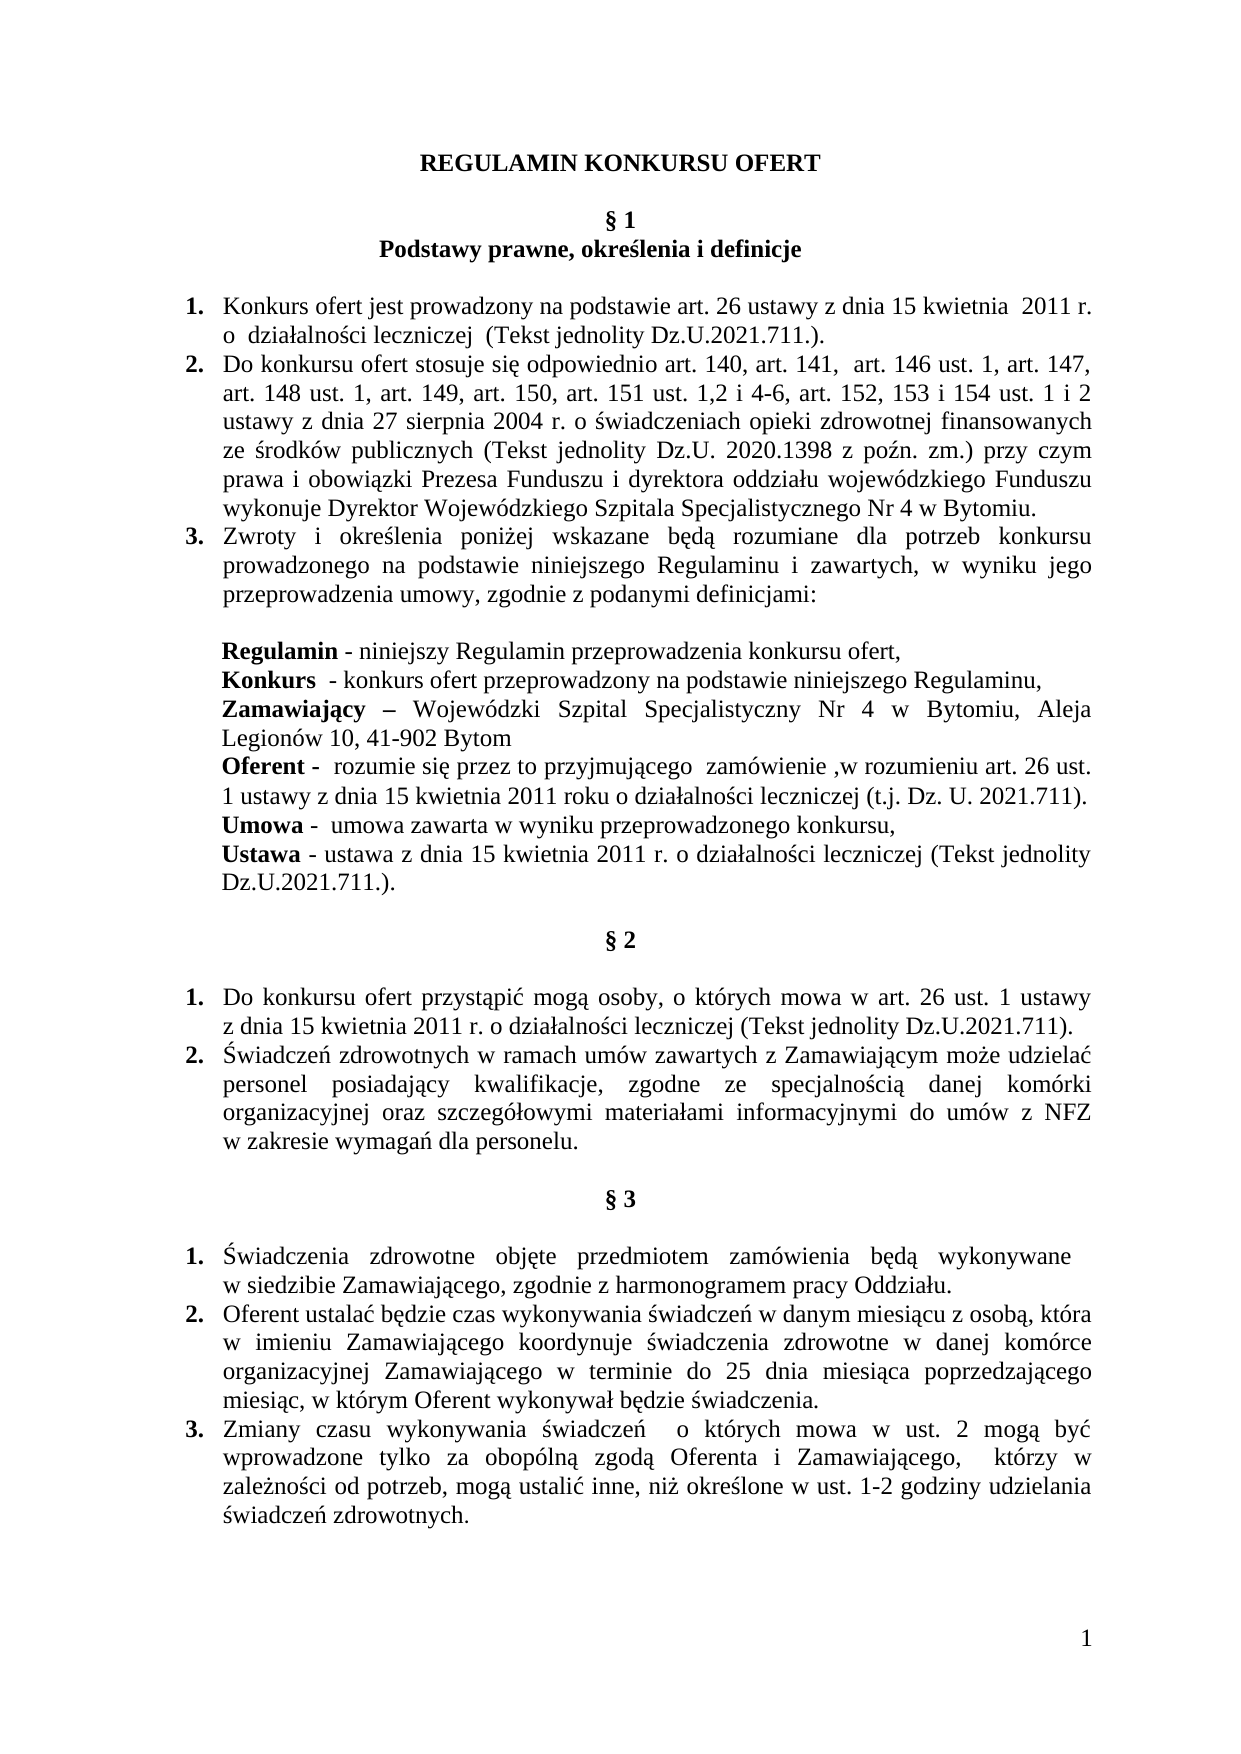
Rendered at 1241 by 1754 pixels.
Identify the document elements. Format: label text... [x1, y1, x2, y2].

text Umowa - umowa zawarta w wyniku przeprowadzonego konkursu, [221, 810, 1093, 839]
list Zwroty i określenia poniżej wskazane będą rozumiane dla potrzeb konkursu prowadzonego na podstawie niniejszego Regulaminu i zawartych, w wyniku jego przeprowadzenia umowy, zgodnie z podanymi definicjami: [185, 521, 1093, 608]
text Konkurs - konkurs ofert przeprowadzony na podstawie niniejszego Regulaminu, [221, 665, 1093, 694]
list Świadczenia zdrowotne objęte przedmiotem zamówienia będą wykonywane w siedzibie Zamawiającego, zgodnie z harmonogramem pracy Oddziału. [185, 1241, 1093, 1299]
list Konkurs ofert jest prowadzony na podstawie art. 26 ustawy z dnia 15 kwietnia 2011 r. o działalności leczniczej (Tekst jednolity Dz.U.2021.711.). [185, 291, 1093, 349]
text § 1 [148, 205, 1093, 234]
list Świadczeń zdrowotnych w ramach umów zawartych z Zamawiającym może udzielać personel posiadający kwalifikacje, zgodne ze specjalnością danej komórki organizacyjnej oraz szczegółowymi materiałami informacyjnymi do umów z NFZ w zakresie wymagań dla personelu. [185, 1040, 1093, 1155]
text Ustawa - ustawa z dnia 15 kwietnia 2011 r. o działalności leczniczej (Tekst jednolity Dz.U.2021.711.). [221, 839, 1093, 896]
list Zmiany czasu wykonywania świadczeń o których mowa w ust. 2 mogą być wprowadzone tylko za obopólną zgodą Oferenta i Zamawiającego, którzy w zależności od potrzeb, mogą ustalić inne, niż określone w ust. 1-2 godziny udzielania świadczeń zdrowotnych. [185, 1414, 1093, 1529]
text REGULAMIN KONKURSU OFERT [148, 148, 1093, 176]
list Oferent ustalać będzie czas wykonywania świadczeń w danym miesiącu z osobą, która w imieniu Zamawiającego koordynuje świadczenia zdrowotne w danej komórce organizacyjnej Zamawiającego w terminie do 25 dnia miesiąca poprzedzającego miesiąc, w którym Oferent wykonywał będzie świadczenia. [185, 1299, 1093, 1414]
text Podstawy prawne, określenia i definicje [148, 234, 1093, 263]
text § 2 [148, 925, 1093, 954]
list Do konkursu ofert stosuje się odpowiednio art. 140, art. 141, art. 146 ust. 1, art. 147, art. 148 ust. 1, art. 149, art. 150, art. 151 ust. 1,2 i 4-6, art. 152, 153 i 154 ust. 1 i 2 ustawy z dnia 27 sierpnia 2004 r. o świadczeniach opieki zdrowotnej finansowanych ze środków publicznych (Tekst jednolity Dz.U. 2020.1398 z poźn. zm.) przy czym prawa i obowiązki Prezesa Funduszu i dyrektora oddziału wojewódzkiego Funduszu wykonuje Dyrektor Wojewódzkiego Szpitala Specjalistycznego Nr 4 w Bytomiu. [185, 349, 1093, 521]
text Regulamin - niniejszy Regulamin przeprowadzenia konkursu ofert, [221, 636, 1093, 665]
list Do konkursu ofert przystąpić mogą osoby, o których mowa w art. 26 ust. 1 ustawy z dnia 15 kwietnia 2011 r. o działalności leczniczej (Tekst jednolity Dz.U.2021.711). [185, 982, 1093, 1040]
text Zamawiający – Wojewódzki Szpital Specjalistyczny Nr 4 w Bytomiu, Aleja Legionów 10, 41-902 Bytom [221, 694, 1093, 751]
text Oferent - rozumie się przez to przyjmującego zamówienie ,w rozumieniu art. 26 ust. 1 ustawy z dnia 15 kwietnia 2011 roku o działalności leczniczej (t.j. Dz. U. 2021.711). [221, 751, 1093, 810]
text § 3 [148, 1184, 1093, 1212]
